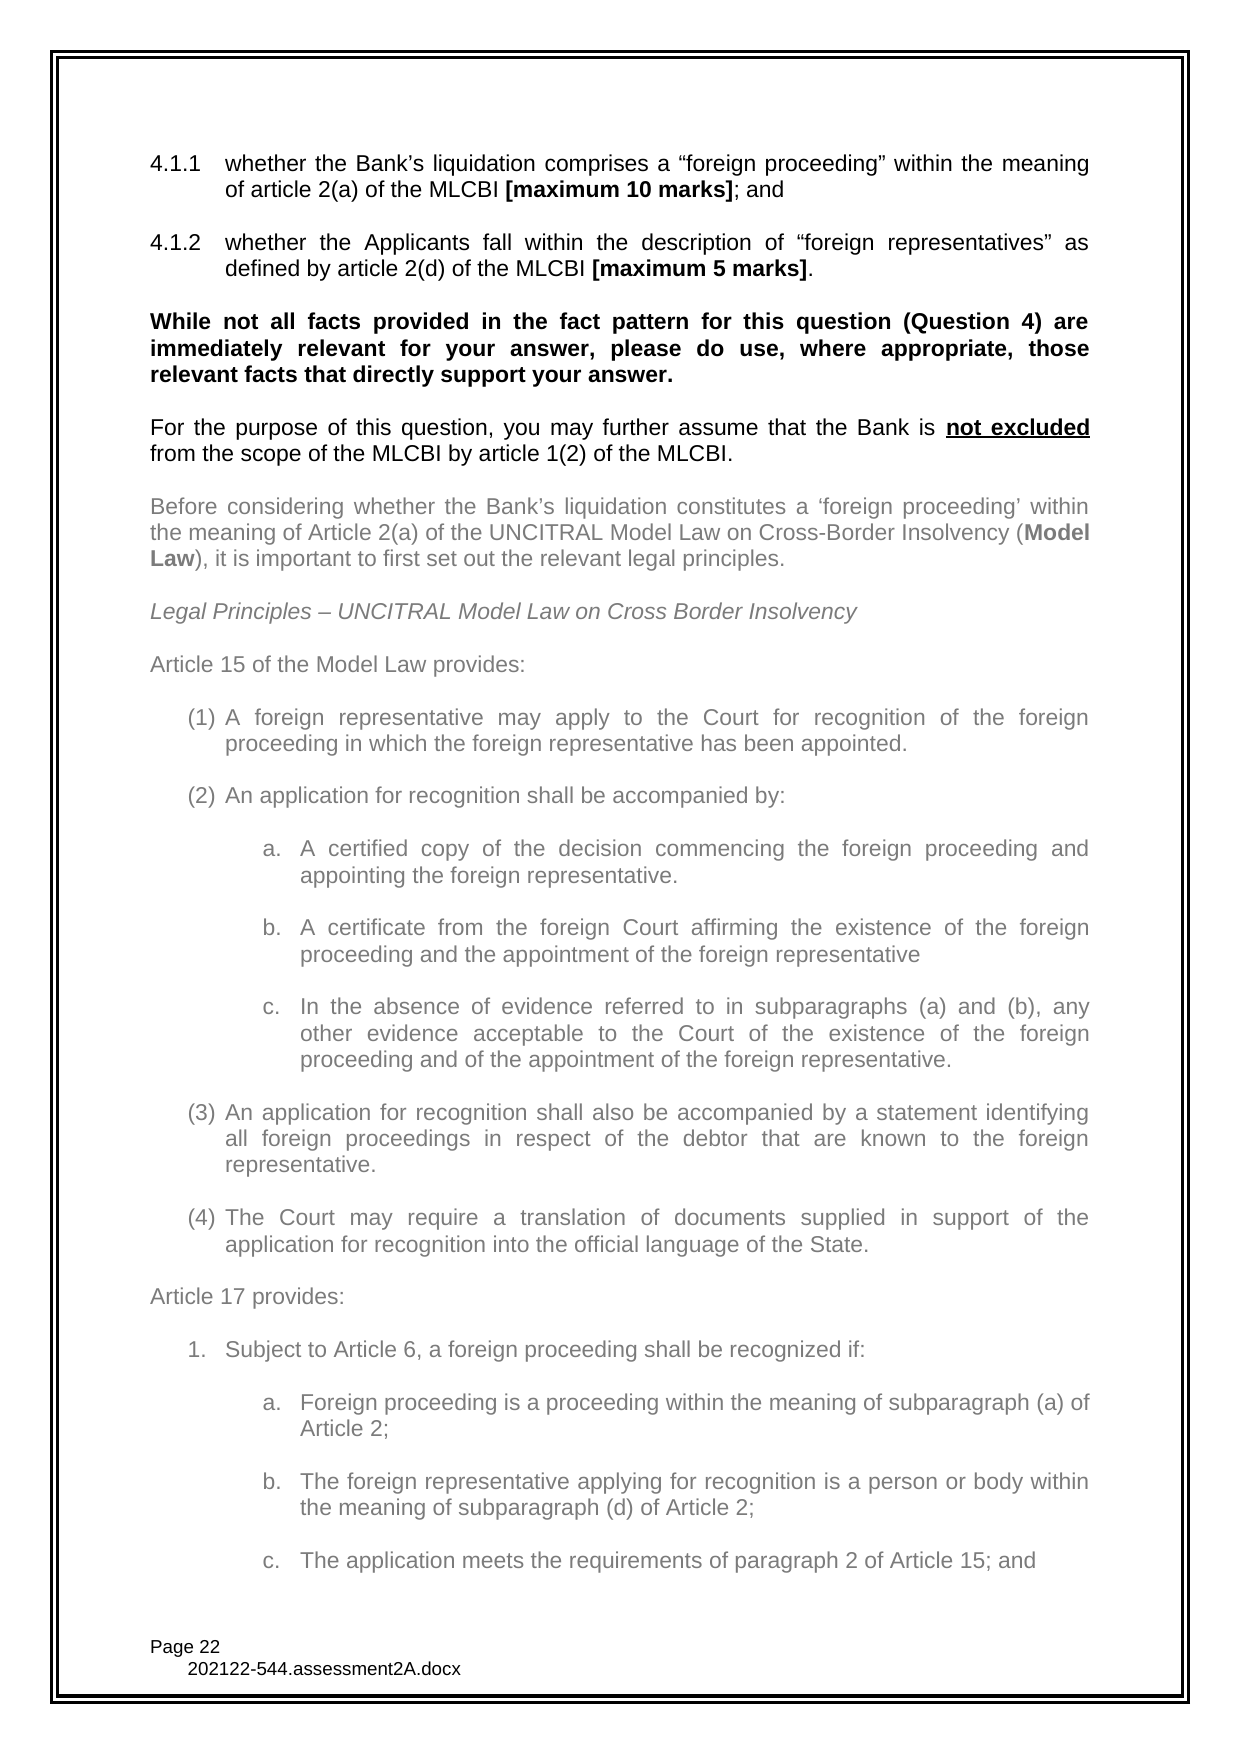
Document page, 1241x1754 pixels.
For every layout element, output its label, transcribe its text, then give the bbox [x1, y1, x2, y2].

list In the absence of evidence referred to in subparagraphs (a) and (b), any other evidence acceptable to the Court of the existence of the foreign proceeding and of the appointment of the foreign representative. [262, 993, 1090, 1072]
list The foreign representative applying for recognition is a person or body within the meaning of subparagraph (d) of Article 2; [262, 1468, 1090, 1520]
list The Court may require a translation of documents supplied in support of the application for recognition into the official language of the State. [187, 1204, 1090, 1257]
text 4.1.1 whether the Bank’s liquidation comprises a “foreign proceeding” within the meaning of article 2(a) of the MLCBI [maximum 10 marks]; and [150, 150, 1090, 203]
list A certificate from the foreign Court affirming the existence of the foreign proceeding and the appointment of the foreign representative [262, 914, 1090, 967]
text For the purpose of this question, you may further assume that the Bank is not excluded from the scope of the MLCBI by article 1(2) of the MLCBI. [150, 413, 1090, 466]
list A foreign representative may apply to the Court for recognition of the foreign proceeding in which the foreign representative has been appointed. [187, 703, 1090, 756]
text Legal Principles – UNCITRAL Model Law on Cross Border Insolvency [150, 598, 1090, 624]
list A certified copy of the decision commencing the foreign proceeding and appointing the foreign representative. [262, 835, 1090, 888]
text Article 15 of the Model Law provides: [150, 651, 1090, 677]
list The application meets the requirements of paragraph 2 of Article 15; and [262, 1547, 1090, 1573]
text Article 17 provides: [150, 1283, 1090, 1309]
list An application for recognition shall also be accompanied by a statement identifying all foreign proceedings in respect of the debtor that are known to the foreign representative. [187, 1099, 1090, 1178]
text While not all facts provided in the fact pattern for this question (Question 4) are immediately relevant for your answer, please do use, where appropriate, those relevant facts that directly support your answer. [150, 308, 1090, 387]
list An application for recognition shall be accompanied by: [187, 782, 1090, 809]
text Before considering whether the Bank’s liquidation constitutes a ‘foreign proceeding’ within the meaning of Article 2(a) of the UNCITRAL Model Law on Cross-Border Insolvency (Model Law), it is important to first set out the relevant legal principles. [150, 493, 1090, 572]
text 4.1.2 whether the Applicants fall within the description of “foreign representatives” as defined by article 2(d) of the MLCBI [maximum 5 marks]. [150, 229, 1090, 282]
list Subject to Article 6, a foreign proceeding shall be recognized if: [187, 1336, 1090, 1362]
list Foreign proceeding is a proceeding within the meaning of subparagraph (a) of Article 2; [262, 1389, 1090, 1441]
